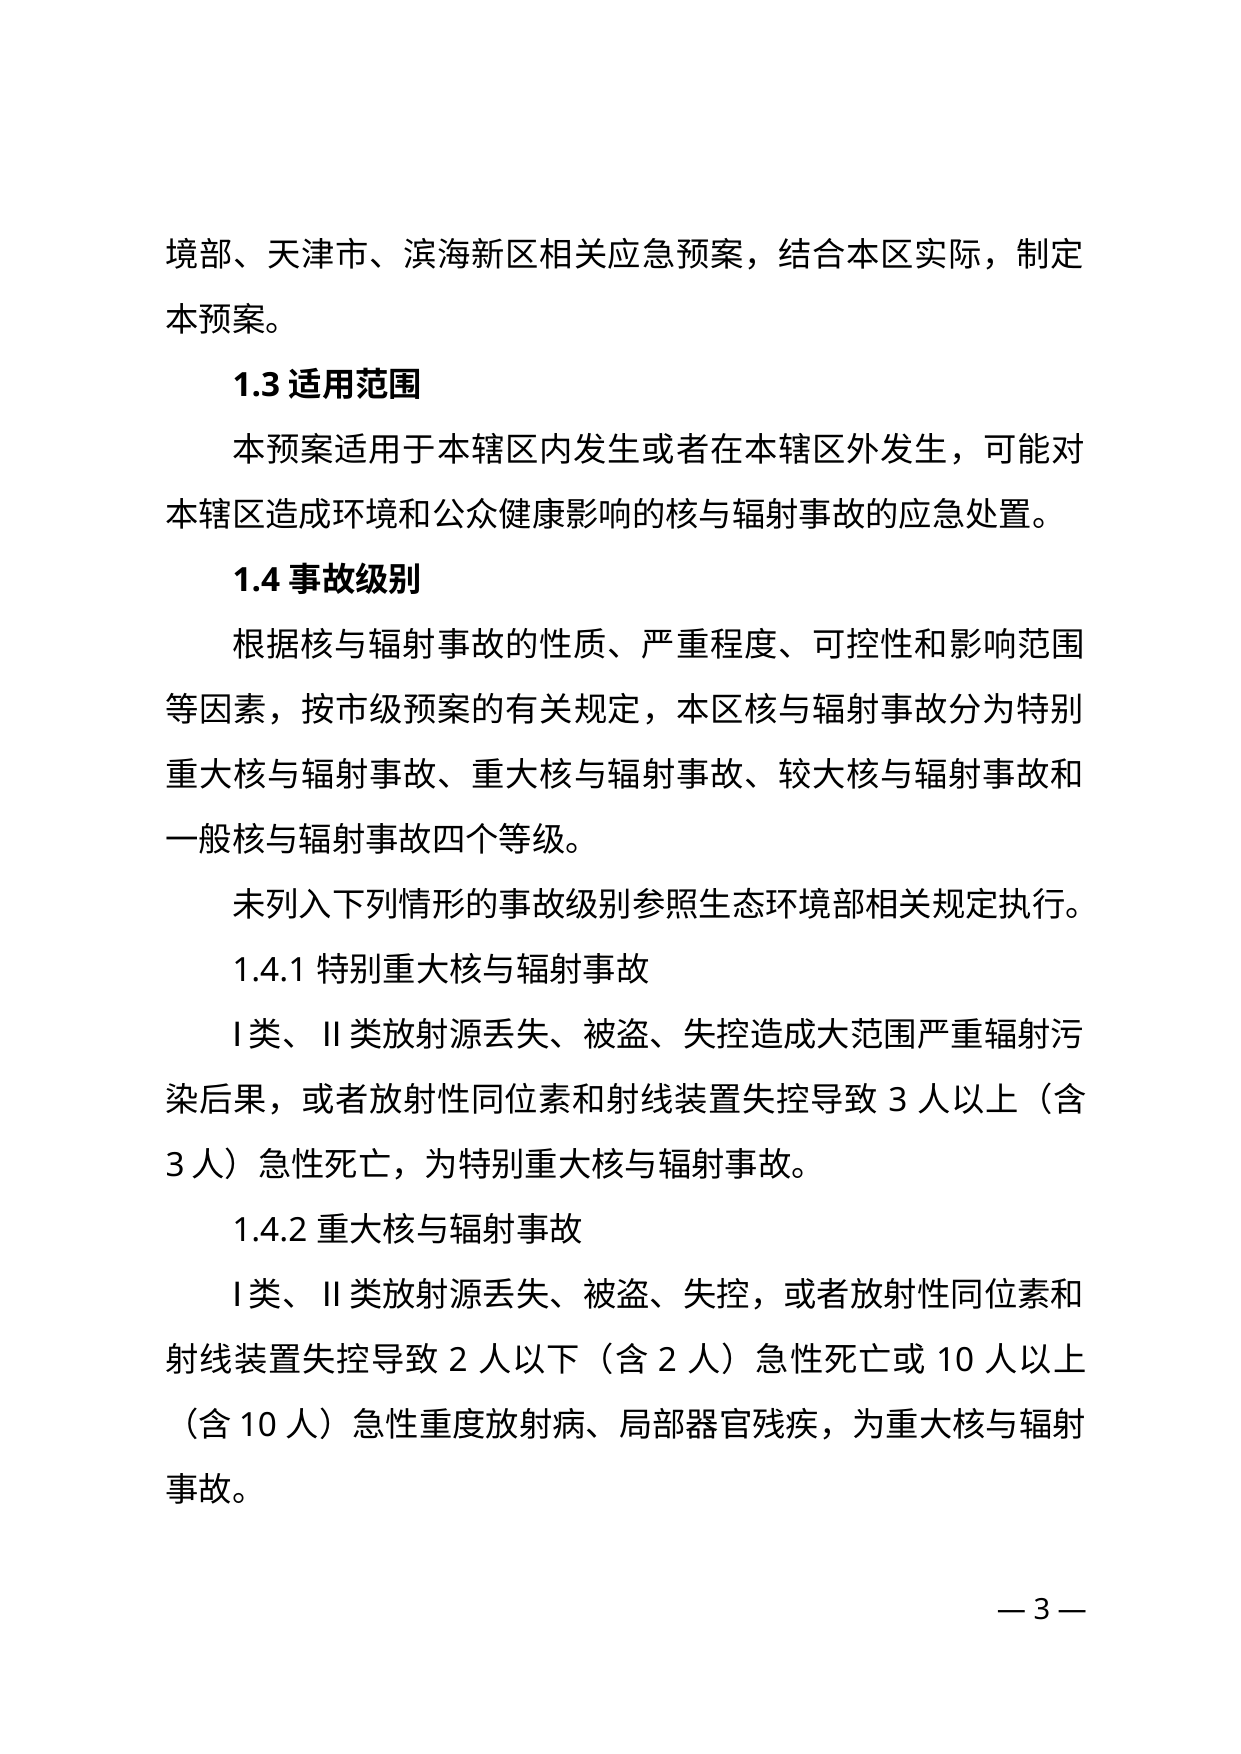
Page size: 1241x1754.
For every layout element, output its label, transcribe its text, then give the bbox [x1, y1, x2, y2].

text 未列入下列情形的事故级别参照生态环境部相关规定执行。 [165, 869, 1087, 934]
text 1.4 事故级别 [165, 544, 1087, 609]
text 本预案适用于本辖区内发生或者在本辖区外发生，可能对本辖区造成环境和公众健康影响的核与辐射事故的应急处置。 [165, 414, 1087, 544]
text 1.4.1 特别重大核与辐射事故 [165, 934, 1087, 999]
text 1.4.2 重大核与辐射事故 [165, 1194, 1087, 1259]
text 1.3 适用范围 [165, 349, 1087, 414]
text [165, 219, 1087, 349]
text Ⅰ类、Ⅱ类放射源丢失、被盗、失控造成大范围严重辐射污染后果，或者放射性同位素和射线装置失控导致 3 人以上（含 3人）急性死亡，为特别重大核与辐射事故。 [165, 999, 1087, 1194]
text Ⅰ类、Ⅱ类放射源丢失、被盗、失控，或者放射性同位素和射线装置失控导致 2 人以下（含 2 人）急性死亡或 10 人以上（含10 人）急性重度放射病、局部器官残疾，为重大核与辐射事故。 [165, 1259, 1087, 1519]
text 根据核与辐射事故的性质、严重程度、可控性和影响范围等因素，按市级预案的有关规定，本区核与辐射事故分为特别重大核与辐射事故、重大核与辐射事故、较大核与辐射事故和一般核与辐射事故四个等级。 [165, 609, 1087, 869]
